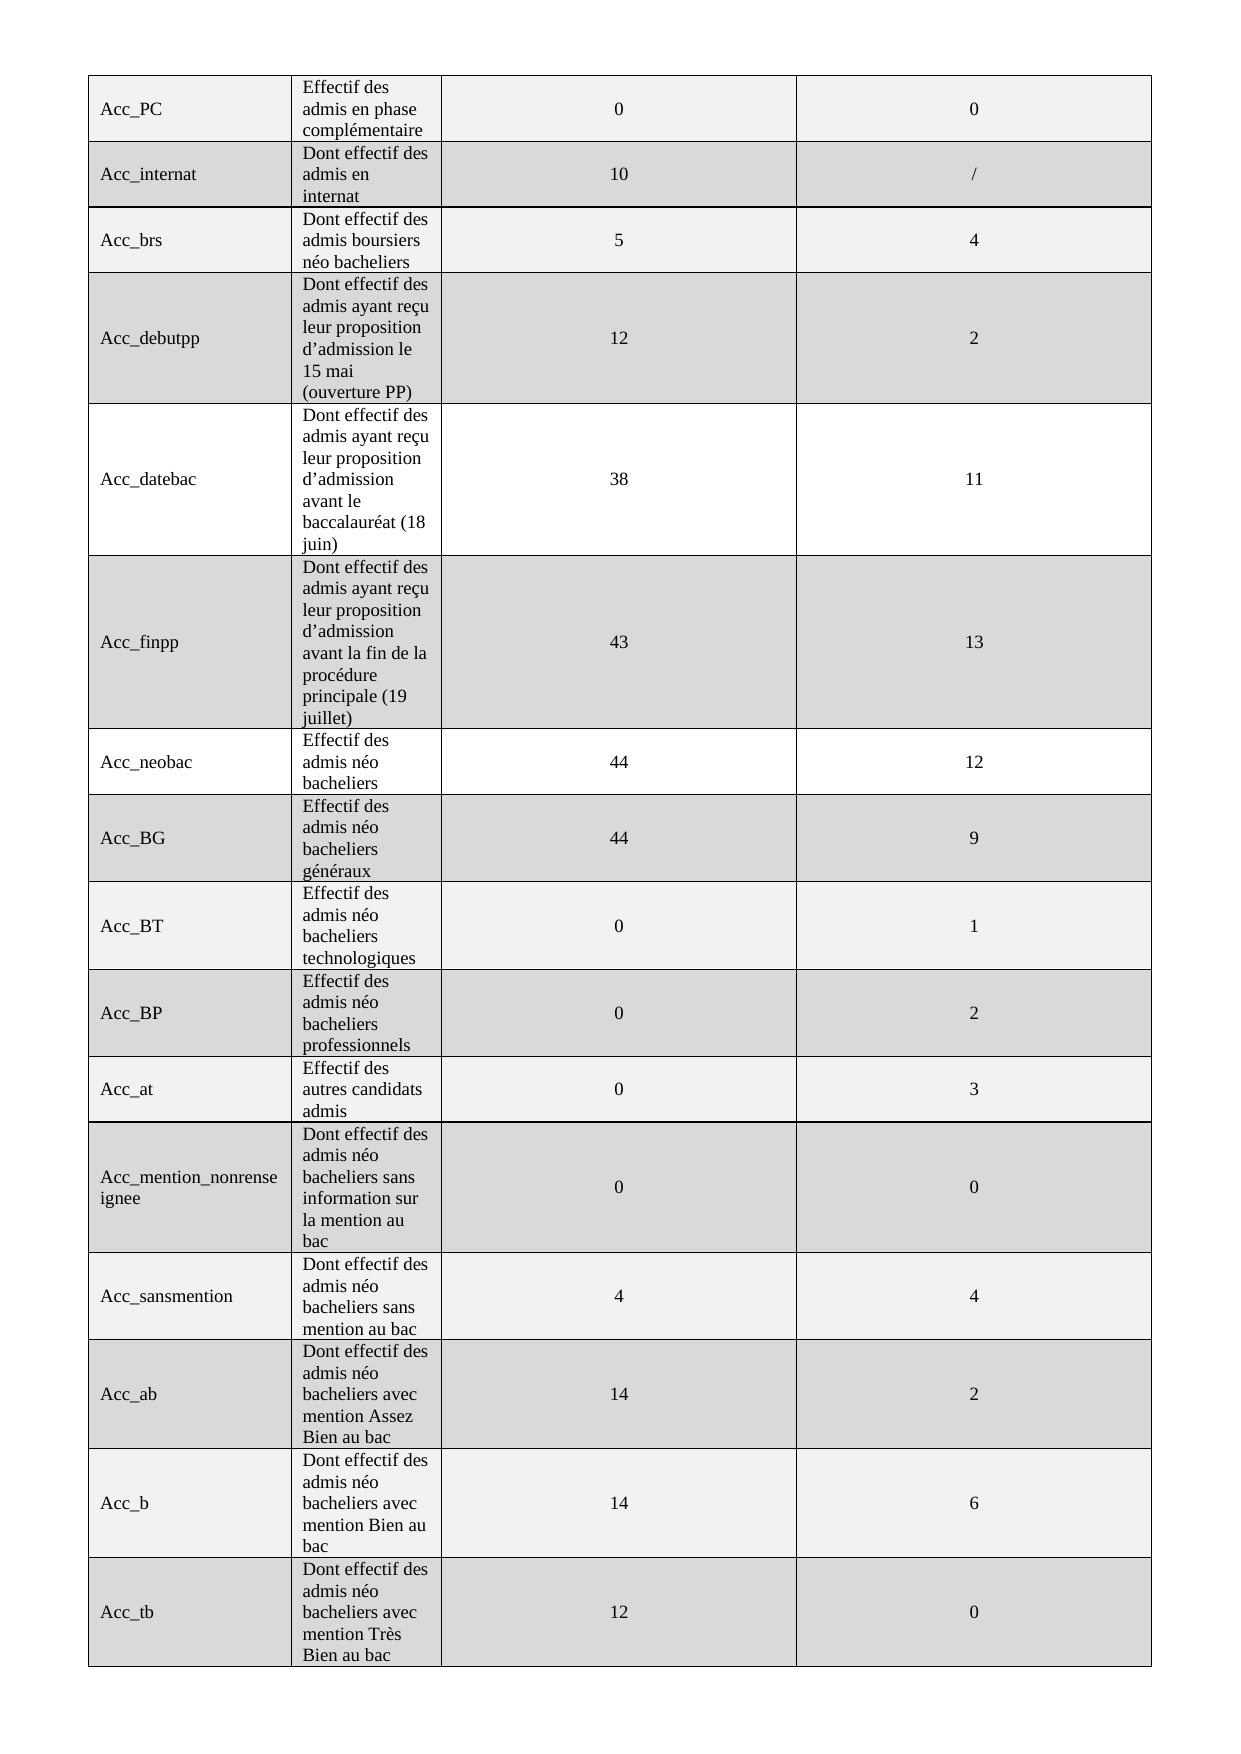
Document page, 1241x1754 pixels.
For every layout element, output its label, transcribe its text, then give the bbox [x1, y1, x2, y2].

table_cell Effectif des autres candidats admis [292, 1057, 441, 1121]
table_cell 6 [797, 1449, 1151, 1557]
table_cell 5 [442, 208, 796, 272]
table_cell 4 [797, 1253, 1151, 1339]
table_cell Dont effectif des admis néo bacheliers sans mention au bac [292, 1253, 441, 1339]
table_cell Acc_sansmention [89, 1253, 291, 1339]
table_cell 0 [442, 76, 796, 141]
table_cell Dont effectif des admis néo bacheliers sans information sur la mention au bac [292, 1123, 441, 1252]
table_cell 10 [442, 142, 796, 206]
table_cell Acc_b [89, 1449, 291, 1557]
table_cell 12 [442, 1558, 796, 1666]
table_cell Dont effectif des admis ayant reçu leur proposition d’admission avant la fin de la procédure principale (19 juillet) [292, 556, 441, 728]
table_cell Acc_debutpp [89, 273, 291, 403]
table_cell 4 [442, 1253, 796, 1339]
table_cell 9 [797, 795, 1151, 881]
table_cell / [797, 142, 1151, 206]
table_cell Acc_tb [89, 1558, 291, 1666]
table_cell Acc_BG [89, 795, 291, 881]
table_cell 44 [442, 729, 796, 794]
table_cell Acc_brs [89, 208, 291, 272]
table_cell Acc_datebac [89, 404, 291, 554]
table_cell 0 [442, 882, 796, 968]
table_cell 1 [797, 882, 1151, 968]
table_cell 0 [442, 970, 796, 1056]
table_cell 12 [797, 729, 1151, 794]
table_cell Acc_ab [89, 1340, 291, 1448]
table_cell Effectif des admis néo bacheliers professionnels [292, 970, 441, 1056]
table_cell 11 [797, 404, 1151, 554]
table_cell 3 [797, 1057, 1151, 1121]
table_cell 2 [797, 970, 1151, 1056]
table_cell 2 [797, 273, 1151, 403]
table_cell Effectif des admis en phase complémentaire [292, 76, 441, 141]
table_cell Acc_mention_nonrenseignee [89, 1123, 291, 1252]
table_cell Acc_internat [89, 142, 291, 206]
table_cell Dont effectif des admis ayant reçu leur proposition d’admission le 15 mai (ouverture PP) [292, 273, 441, 403]
table_cell 0 [797, 1558, 1151, 1666]
table_cell 4 [797, 208, 1151, 272]
table_cell Dont effectif des admis néo bacheliers avec mention Assez Bien au bac [292, 1340, 441, 1448]
table_cell Effectif des admis néo bacheliers [292, 729, 441, 794]
table_cell Dont effectif des admis néo bacheliers avec mention Très Bien au bac [292, 1558, 441, 1666]
table_cell 2 [797, 1340, 1151, 1448]
table_cell Acc_BP [89, 970, 291, 1056]
table_cell Effectif des admis néo bacheliers généraux [292, 795, 441, 881]
table_cell Acc_PC [89, 76, 291, 141]
table_cell 0 [797, 1123, 1151, 1252]
table_cell 14 [442, 1449, 796, 1557]
table_cell Dont effectif des admis boursiers néo bacheliers [292, 208, 441, 272]
table_cell 44 [442, 795, 796, 881]
table_cell 0 [442, 1123, 796, 1252]
table_cell Dont effectif des admis ayant reçu leur proposition d’admission avant le baccalauréat (18 juin) [292, 404, 441, 554]
table_cell Acc_finpp [89, 556, 291, 728]
table_cell 0 [442, 1057, 796, 1121]
table_cell 12 [442, 273, 796, 403]
table_cell 38 [442, 404, 796, 554]
table_cell 14 [442, 1340, 796, 1448]
table_cell Dont effectif des admis en internat [292, 142, 441, 206]
table_cell Acc_at [89, 1057, 291, 1121]
table_cell Acc_BT [89, 882, 291, 968]
table_cell 0 [797, 76, 1151, 141]
table_cell 43 [442, 556, 796, 728]
table_cell Effectif des admis néo bacheliers technologiques [292, 882, 441, 968]
table_cell Acc_neobac [89, 729, 291, 794]
table_cell 13 [797, 556, 1151, 728]
table_cell Dont effectif des admis néo bacheliers avec mention Bien au bac [292, 1449, 441, 1557]
